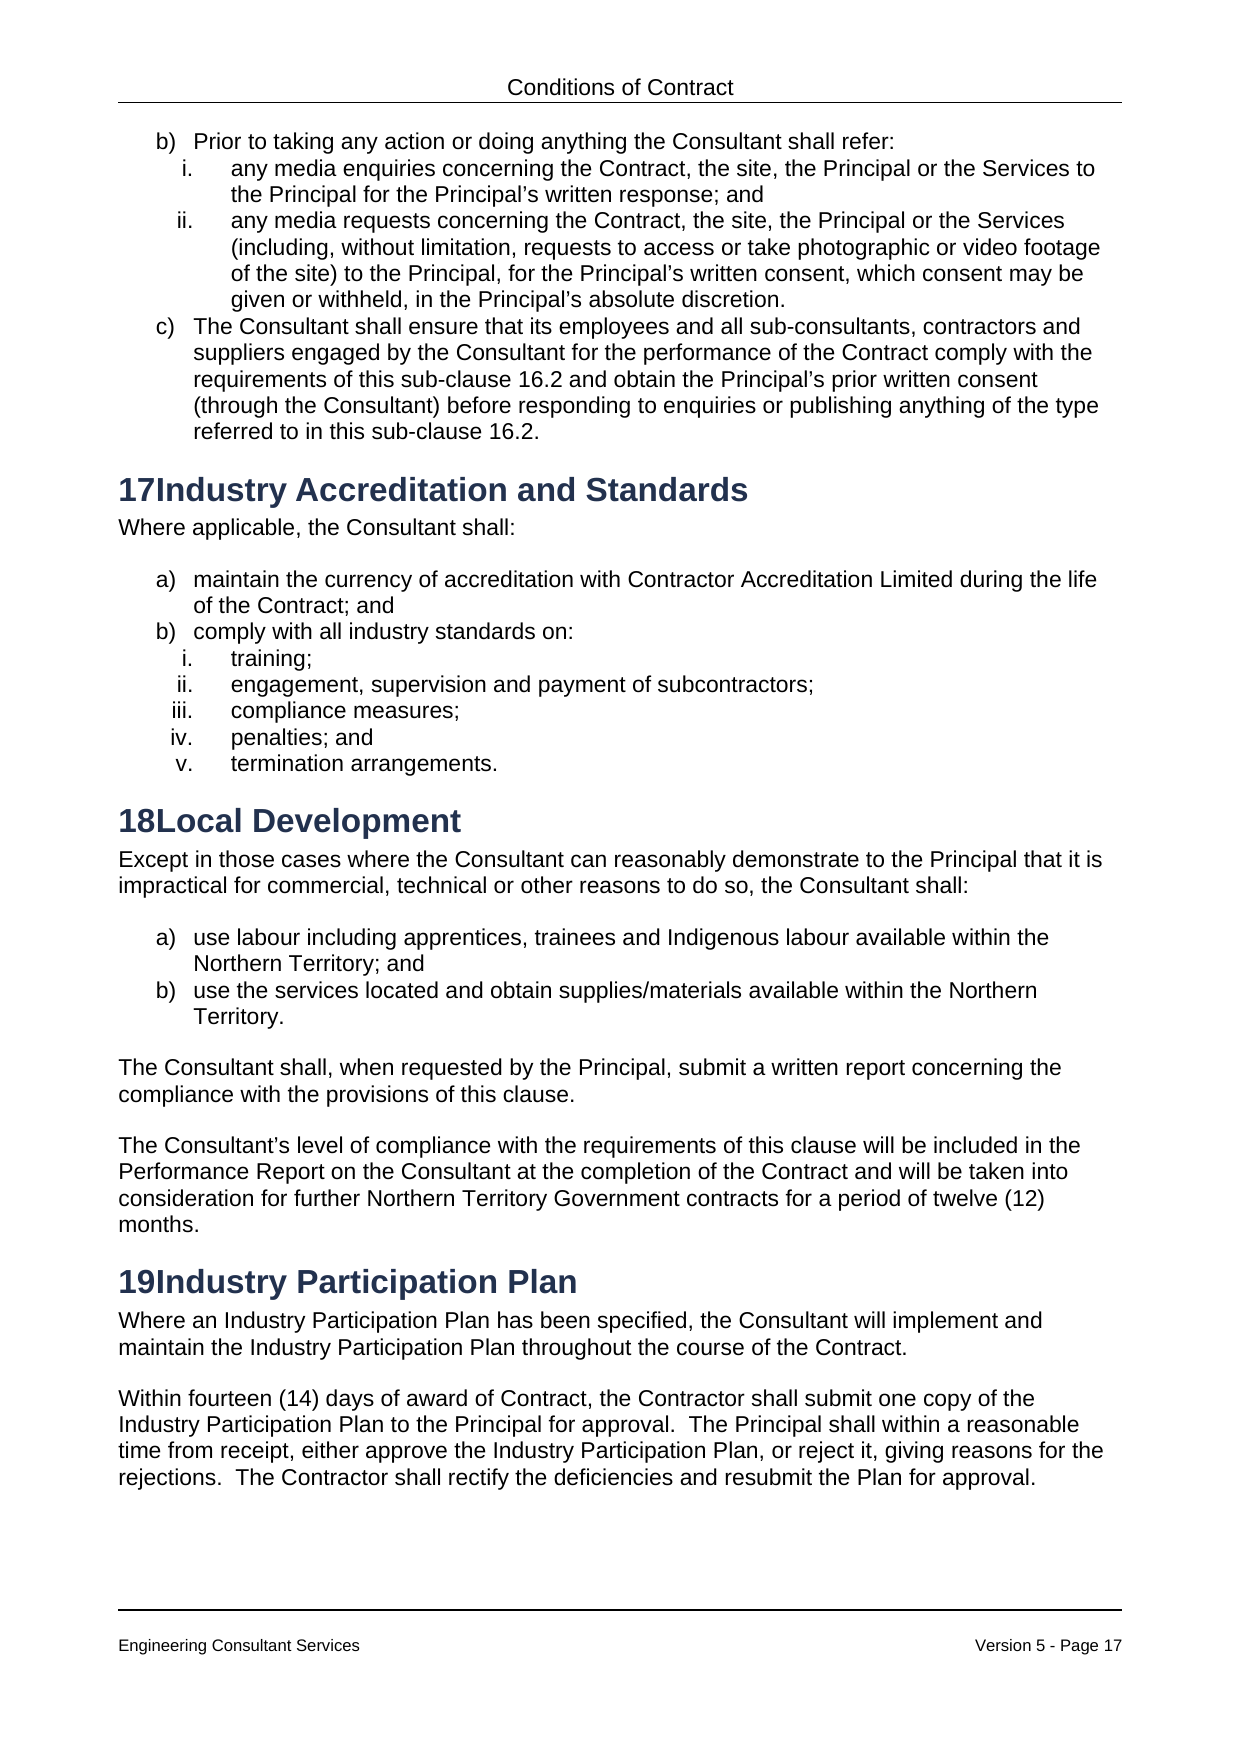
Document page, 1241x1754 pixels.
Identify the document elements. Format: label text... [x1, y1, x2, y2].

list termination arrangements. [193, 750, 1122, 776]
list any media requests concerning the Contract, the site, the Principal or the Services (including, without limitation, requests to access or take photographic or video footage of the site) to the Principal, for the Principal’s written consent, which consent may be given or withheld, in the Principal’s absolute discretion. [193, 207, 1122, 313]
text Within fourteen (14) days of award of Contract, the Contractor shall submit one copy of the Industry Participation Plan to the Principal for approval. The Principal shall within a reasonable time from receipt, either approve the Industry Participation Plan, or reject it, giving reasons for the rejections. The Contractor shall rectify the deficiencies and resubmit the Plan for approval. [118, 1385, 1122, 1490]
list The Consultant shall ensure that its employees and all sub-consultants, contractors and suppliers engaged by the Consultant for the performance of the Contract comply with the requirements of this sub-clause 16.2 and obtain the Principal’s prior written consent (through the Consultant) before responding to enquiries or publishing anything of the type referred to in this sub-clause 16.2. [156, 313, 1122, 444]
subtitle Industry Accreditation and Standards [118, 469, 1122, 508]
list training; [193, 645, 1122, 671]
list maintain the currency of accreditation with Contractor Accreditation Limited during the life of the Contract; and [156, 566, 1122, 618]
text Where an Industry Participation Plan has been specified, the Consultant will implement and maintain the Industry Participation Plan throughout the course of the Contract. [118, 1307, 1122, 1360]
list compliance measures; [193, 697, 1122, 724]
subtitle Local Development [118, 801, 1122, 840]
list use labour including apprentices, trainees and Indigenous labour available within the Northern Territory; and [156, 924, 1122, 977]
list penalties; and [193, 724, 1122, 750]
list comply with all industry standards on: [156, 618, 1122, 645]
text Except in those cases where the Consultant can reasonably demonstrate to the Principal that it is impractical for commercial, technical or other reasons to do so, the Consultant shall: [118, 846, 1122, 899]
text Where applicable, the Consultant shall: [118, 514, 1122, 541]
text The Consultant shall, when requested by the Principal, submit a written report concerning the compliance with the provisions of this clause. [118, 1054, 1122, 1107]
list use the services located and obtain supplies/materials available within the Northern Territory. [156, 977, 1122, 1029]
list Prior to taking any action or doing anything the Consultant shall refer: [156, 128, 1122, 155]
list any media enquiries concerning the Contract, the site, the Principal or the Services to the Principal for the Principal’s written response; and [193, 155, 1122, 207]
list engagement, supervision and payment of subcontractors; [193, 671, 1122, 697]
subtitle Industry Participation Plan [118, 1262, 1122, 1301]
text The Consultant’s level of compliance with the requirements of this clause will be included in the Performance Report on the Consultant at the completion of the Contract and will be taken into consideration for further Northern Territory Government contracts for a period of twelve (12) months. [118, 1132, 1122, 1237]
